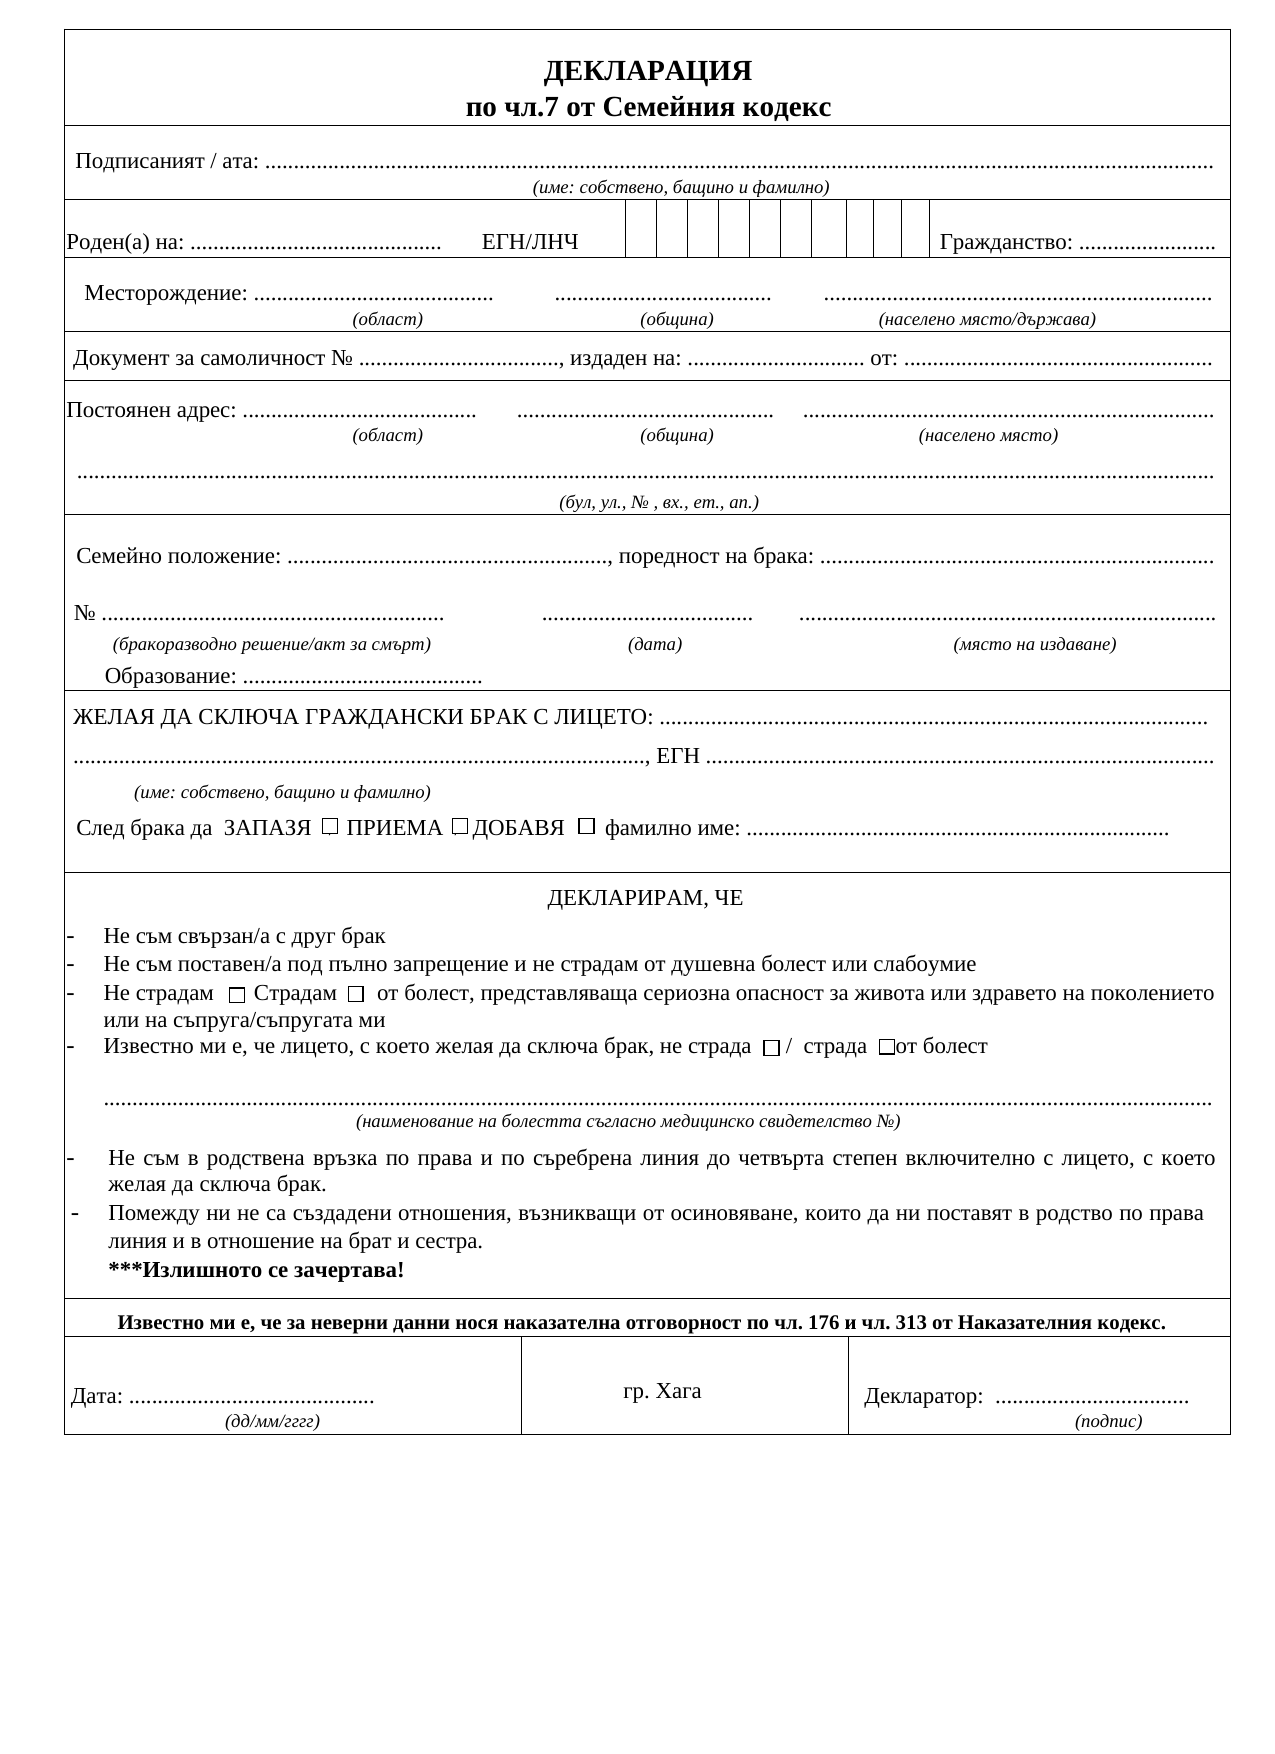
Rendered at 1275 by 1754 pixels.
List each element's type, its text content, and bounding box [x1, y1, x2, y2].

table_cell [719, 200, 749, 257]
table_cell Месторождение: .......................................... ...................................... .................................................................... (област) (община) (населено място/държава) [65, 258, 1230, 331]
table_cell Семейно положение: ........................................................, поредност на брака: ..................................................................... № ............................................................ ..................................... ......................................................................... (бракоразводно решение/акт за смърт) (дата) (място на издаване) Образование: .......................................... [65, 515, 1230, 690]
table_cell гр. Хага [522, 1337, 848, 1434]
table_cell [902, 200, 929, 257]
table_cell [657, 200, 687, 257]
table_cell Постоянен адрес: ......................................... ............................................. ........................................................................ (област) (община) (населено място) ....................................................................................................................................................................................................... (бул, ул., № , вх., ет., ап.) [65, 381, 1230, 514]
table_cell [874, 200, 901, 257]
table_cell ДЕКЛАРИРАМ, ЧЕ Не съм свързан/а с друг брак Не съм поставен/а под пълно запрещение и не страдам от душевна болест или слабоумие Не страдам Страдам от болест, представляваща сериозна опасност за живота или здравето на поколението или на съпруга/съпругата ми Известно ми е, че лицето, с което желая да сключа брак, не страда / страда от болест .................................................................................................................................................................................................. (наименование на болестта съгласно медицинско свидетелство №) Не съм в родствена връзка по права и по съребрена линия до четвърта степен включително с лицето, с което желая да сключа брак. Помежду ни не са създадени отношения, възникващи от осиновяване, които да ни поставят в родство по права линия и в отношение на брат и сестра. ***Излишното се зачертава! [65, 873, 1230, 1297]
table_cell Декларатор: .................................. (подпис) [849, 1337, 1230, 1434]
table_cell [688, 200, 718, 257]
table_cell [750, 200, 780, 257]
table_cell Гражданство: ........................ [930, 200, 1230, 257]
table_cell [812, 200, 846, 257]
table_cell Подписаният / ата: ...................................................................................................................................................................... (име: собствено, бащино и фамилно) [65, 126, 1230, 199]
table_cell Документ за самоличност № ..................................., издаден на: ............................... от: ...................................................... [65, 332, 1230, 380]
table_cell Роден(а) на: ............................................ ЕГН/ЛНЧ [65, 200, 625, 257]
table_cell [781, 200, 811, 257]
table_header ДЕКЛАРАЦИЯ по чл.7 от Семейния кодекс [65, 30, 1230, 124]
table_cell [847, 200, 873, 257]
table_cell ЖЕЛАЯ ДА СКЛЮЧА ГРАЖДАНСКИ БРАК С ЛИЦЕТО: ................................................................................................ ...................................................................................................., ЕГН ......................................................................................... (име: собствено, бащино и фамилно) След брака да ЗАПАЗЯ / ПРИЕМА / ДОБАВЯ фамилно име: .......................................................................... [65, 691, 1230, 871]
table_cell [626, 200, 656, 257]
table_cell Известно ми е, че за неверни данни нося наказателна отговорност по чл. 176 и чл. 313 от Наказателния кодекс. [65, 1299, 1230, 1336]
table_cell Дата: ........................................... (дд/мм/гггг) [65, 1337, 521, 1434]
